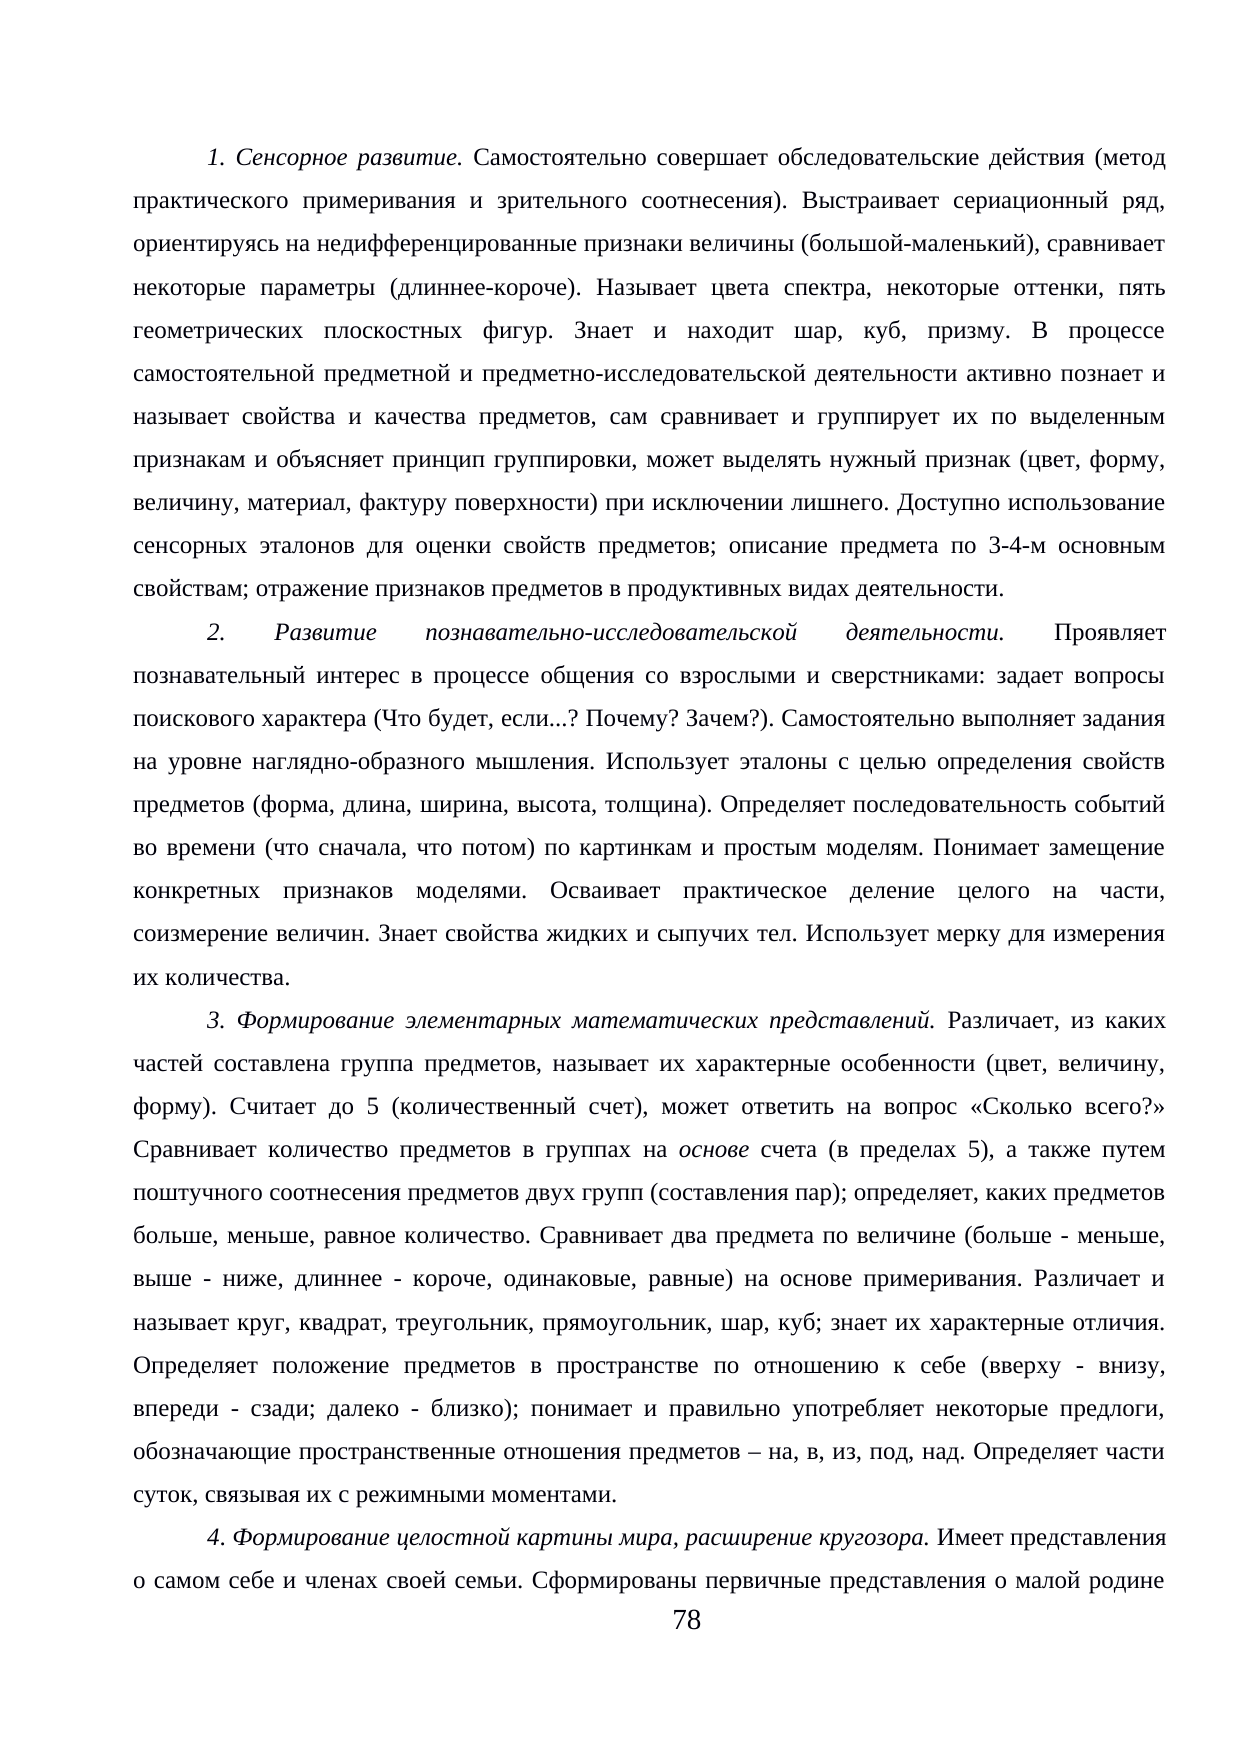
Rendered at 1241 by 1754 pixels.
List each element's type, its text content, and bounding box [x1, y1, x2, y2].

text 3. Формирование элементарных математических представлений. Различает, из каких частей составлена группа предметов, называет их характерные особенности (цвет, величину, форму). Считает до 5 (количественный счет), может ответить на вопрос «Сколько всего?» Сравнивает количество предметов в группах на основе счета (в пределах 5), а также путем поштучного соотнесения предметов двух групп (составления пар); определяет, каких предметов больше, меньше, равное количество. Сравнивает два предмета по величине (больше - меньше, выше - ниже, длиннее - короче, одинаковые, равные) на основе примеривания. Различает и называет круг, квадрат, треугольник, прямоугольник, шар, куб; знает их характерные отличия. Определяет положение предметов в пространстве по отношению к себе (вверху - внизу, впереди - сзади; далеко - близко); понимает и правильно употребляет некоторые предлоги, обозначающие пространственные отношения предметов – на, в, из, под, над. Определяет части суток, связывая их с режимными моментами. [133, 1005, 1166, 1508]
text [133, 1522, 1166, 1594]
text 2. Развитие познавательно-исследовательской деятельности. Проявляет познавательный интерес в процессе общения со взрослыми и сверстниками: задает вопросы поискового характера (Что будет, если...? Почему? Зачем?). Самостоятельно выполняет задания на уровне наглядно-образного мышления. Использует эталоны с целью определения свойств предметов (форма, длина, ширина, высота, толщина). Определяет последовательность событий во времени (что сначала, что потом) по картинкам и простым моделям. Понимает замещение конкретных признаков моделями. Осваивает практическое деление целого на части, соизмерение величин. Знает свойства жидких и сыпучих тел. Использует мерку для измерения их количества. [133, 617, 1166, 990]
text 1. Сенсорное развитие. Самостоятельно совершает обследовательские действия (метод практического примеривания и зрительного соотнесения). Выстраивает сериационный ряд, ориентируясь на недифференцированные признаки величины (большой-маленький), сравнивает некоторые параметры (длиннее-короче). Называет цвета спектра, некоторые оттенки, пять геометрических плоскостных фигур. Знает и находит шар, куб, призму. В процессе самостоятельной предметной и предметно-исследовательской деятельности активно познает и называет свойства и качества предметов, сам сравнивает и группирует их по выделенным признакам и объясняет принцип группировки, может выделять нужный признак (цвет, форму, величину, материал, фактуру поверхности) при исключении лишнего. Доступно использование сенсорных эталонов для оценки свойств предметов; описание предмета по 3-4-м основным свойствам; отражение признаков предметов в продуктивных видах деятельности. [133, 142, 1166, 602]
